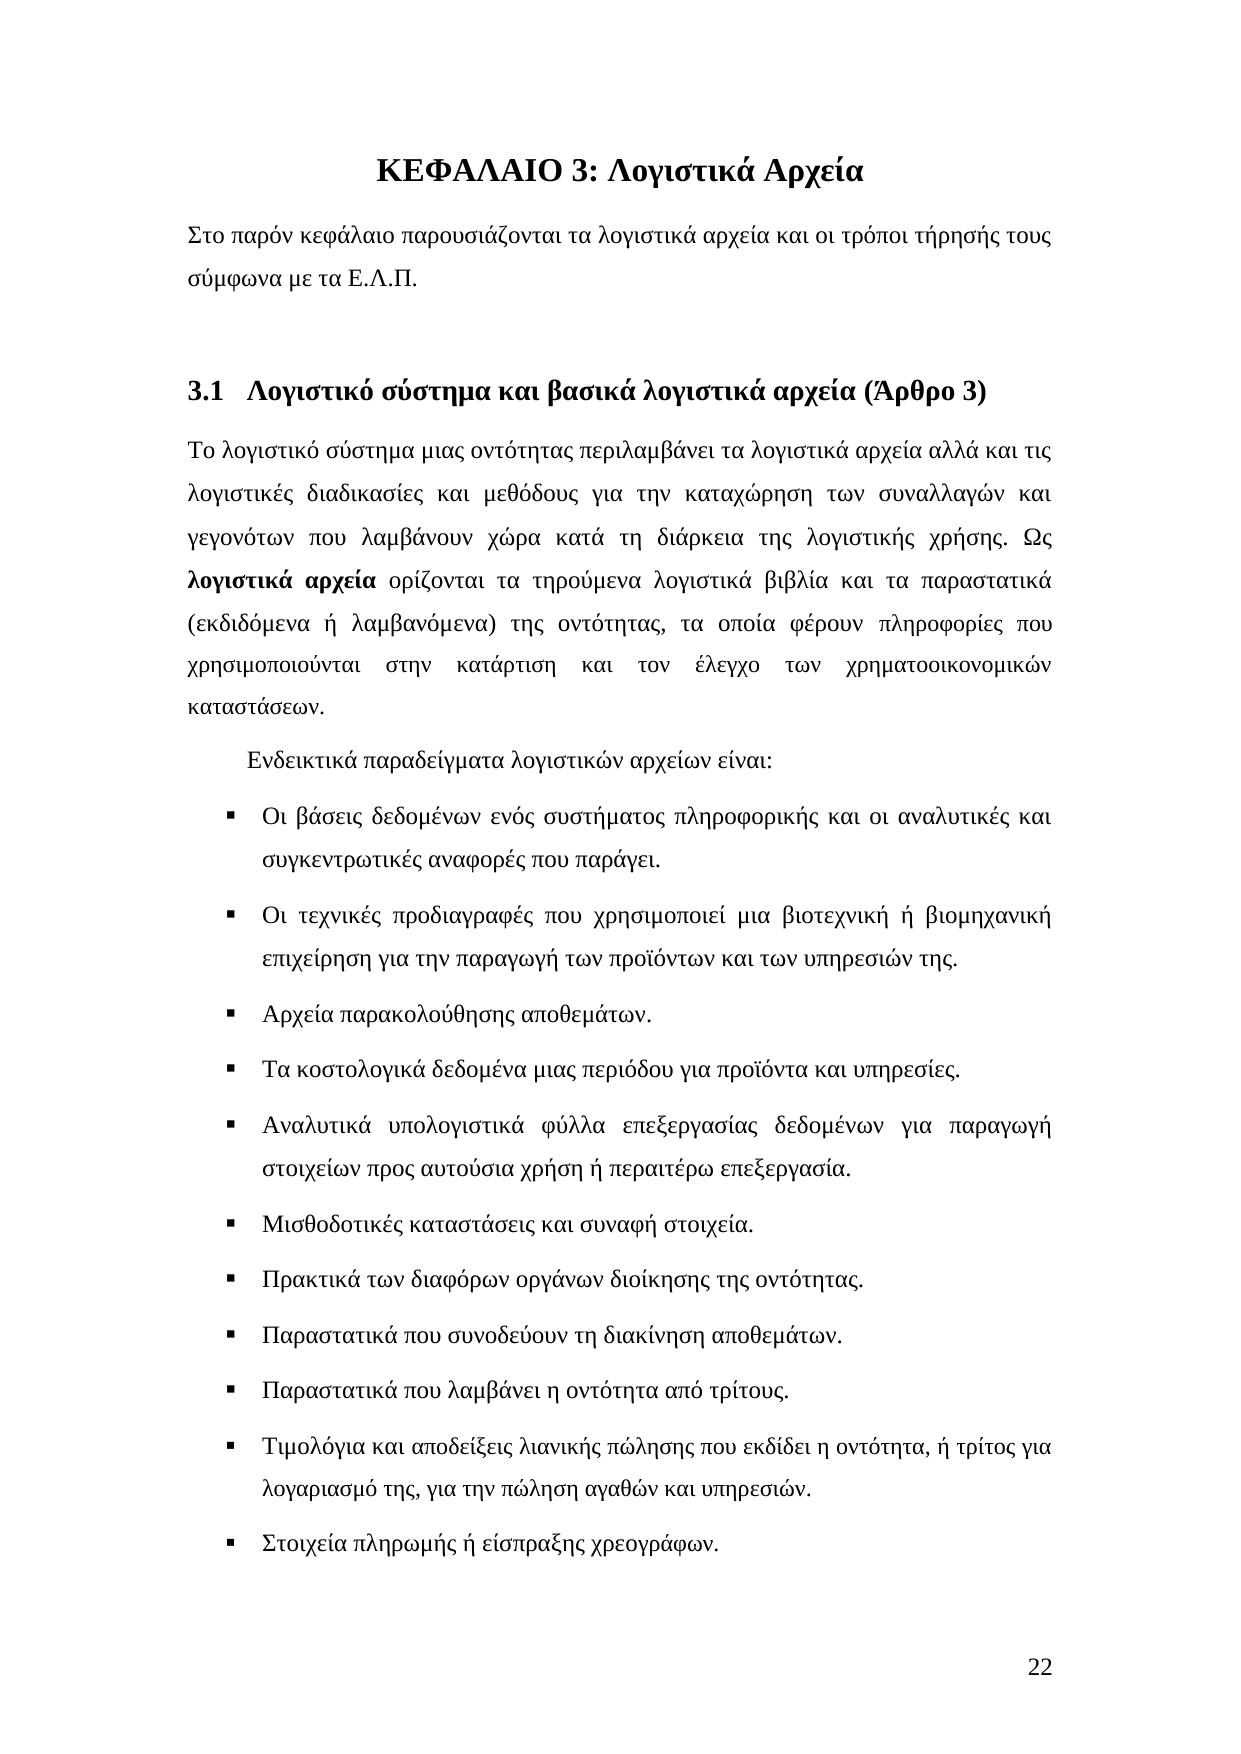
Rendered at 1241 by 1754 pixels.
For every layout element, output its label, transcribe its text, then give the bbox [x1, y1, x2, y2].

subtitle ΚΕΦΑΛΑΙΟ 3: Λογιστικά Αρχεία [187, 150, 1053, 188]
list Αρχεία παρακολούθησης αποθεμάτων. [225, 999, 1053, 1027]
list Παραστατικά που συνοδεύουν τη διακίνηση αποθεμάτων. [225, 1320, 1053, 1349]
list Τα κοστολογικά δεδομένα μιας περιόδου για προϊόντα και υπηρεσίες. [225, 1054, 1053, 1083]
list Πρακτικά των διαφόρων οργάνων διοίκησης της οντότητας. [225, 1264, 1053, 1293]
subtitle Λογιστικό σύστημα και βασικά λογιστικά αρχεία (Άρθρο 3) [187, 373, 1053, 406]
text Το λογιστικό σύστημα μιας οντότητας περιλαμβάνει τα λογιστικά αρχεία αλλά και τις λογιστικές διαδικασίες και μεθόδους για την καταχώρηση των συναλλαγών και γεγονότων που λαμβάνουν χώρα κατά τη διάρκεια της λογιστικής χρήσης. Ως λογιστικά αρχεία ορίζονται τα τηρούμενα λογιστικά βιβλία και τα παραστατικά (εκδιδόμενα ή λαμβανόμενα) της οντότητας, τα οποία φέρουν πληροφορίες που χρησιμοποιούνται στην κατάρτιση και τον έλεγχο των χρηματοοικονομικών καταστάσεων. [187, 435, 1053, 719]
text Ενδεικτικά παραδείγματα λογιστικών αρχείων είναι: [187, 746, 1053, 774]
list Μισθοδοτικές καταστάσεις και συναφή στοιχεία. [225, 1209, 1053, 1237]
list Οι τεχνικές προδιαγραφές που χρησιμοποιεί μια βιοτεχνική ή βιομηχανική επιχείρηση για την παραγωγή των προϊόντων και των υπηρεσιών της. [225, 900, 1053, 972]
list Παραστατικά που λαμβάνει η οντότητα από τρίτους. [225, 1376, 1053, 1404]
text Στο παρόν κεφάλαιο παρουσιάζονται τα λογιστικά αρχεία και οι τρόποι τήρησής τους σύμφωνα με τα Ε.Λ.Π. [187, 220, 1053, 292]
list Αναλυτικά υπολογιστικά φύλλα επεξεργασίας δεδομένων για παραγωγή στοιχείων προς αυτούσια χρήση ή περαιτέρω επεξεργασία. [225, 1110, 1053, 1182]
list Οι βάσεις δεδομένων ενός συστήματος πληροφορικής και οι αναλυτικές και συγκεντρωτικές αναφορές που παράγει. [225, 801, 1053, 873]
list Στοιχεία πληρωμής ή είσπραξης χρεογράφων. [225, 1528, 1053, 1556]
list Τιμολόγια και αποδείξεις λιανικής πώλησης που εκδίδει η οντότητα, ή τρίτος για λογαριασμό της, για την πώληση αγαθών και υπηρεσιών. [225, 1431, 1053, 1501]
